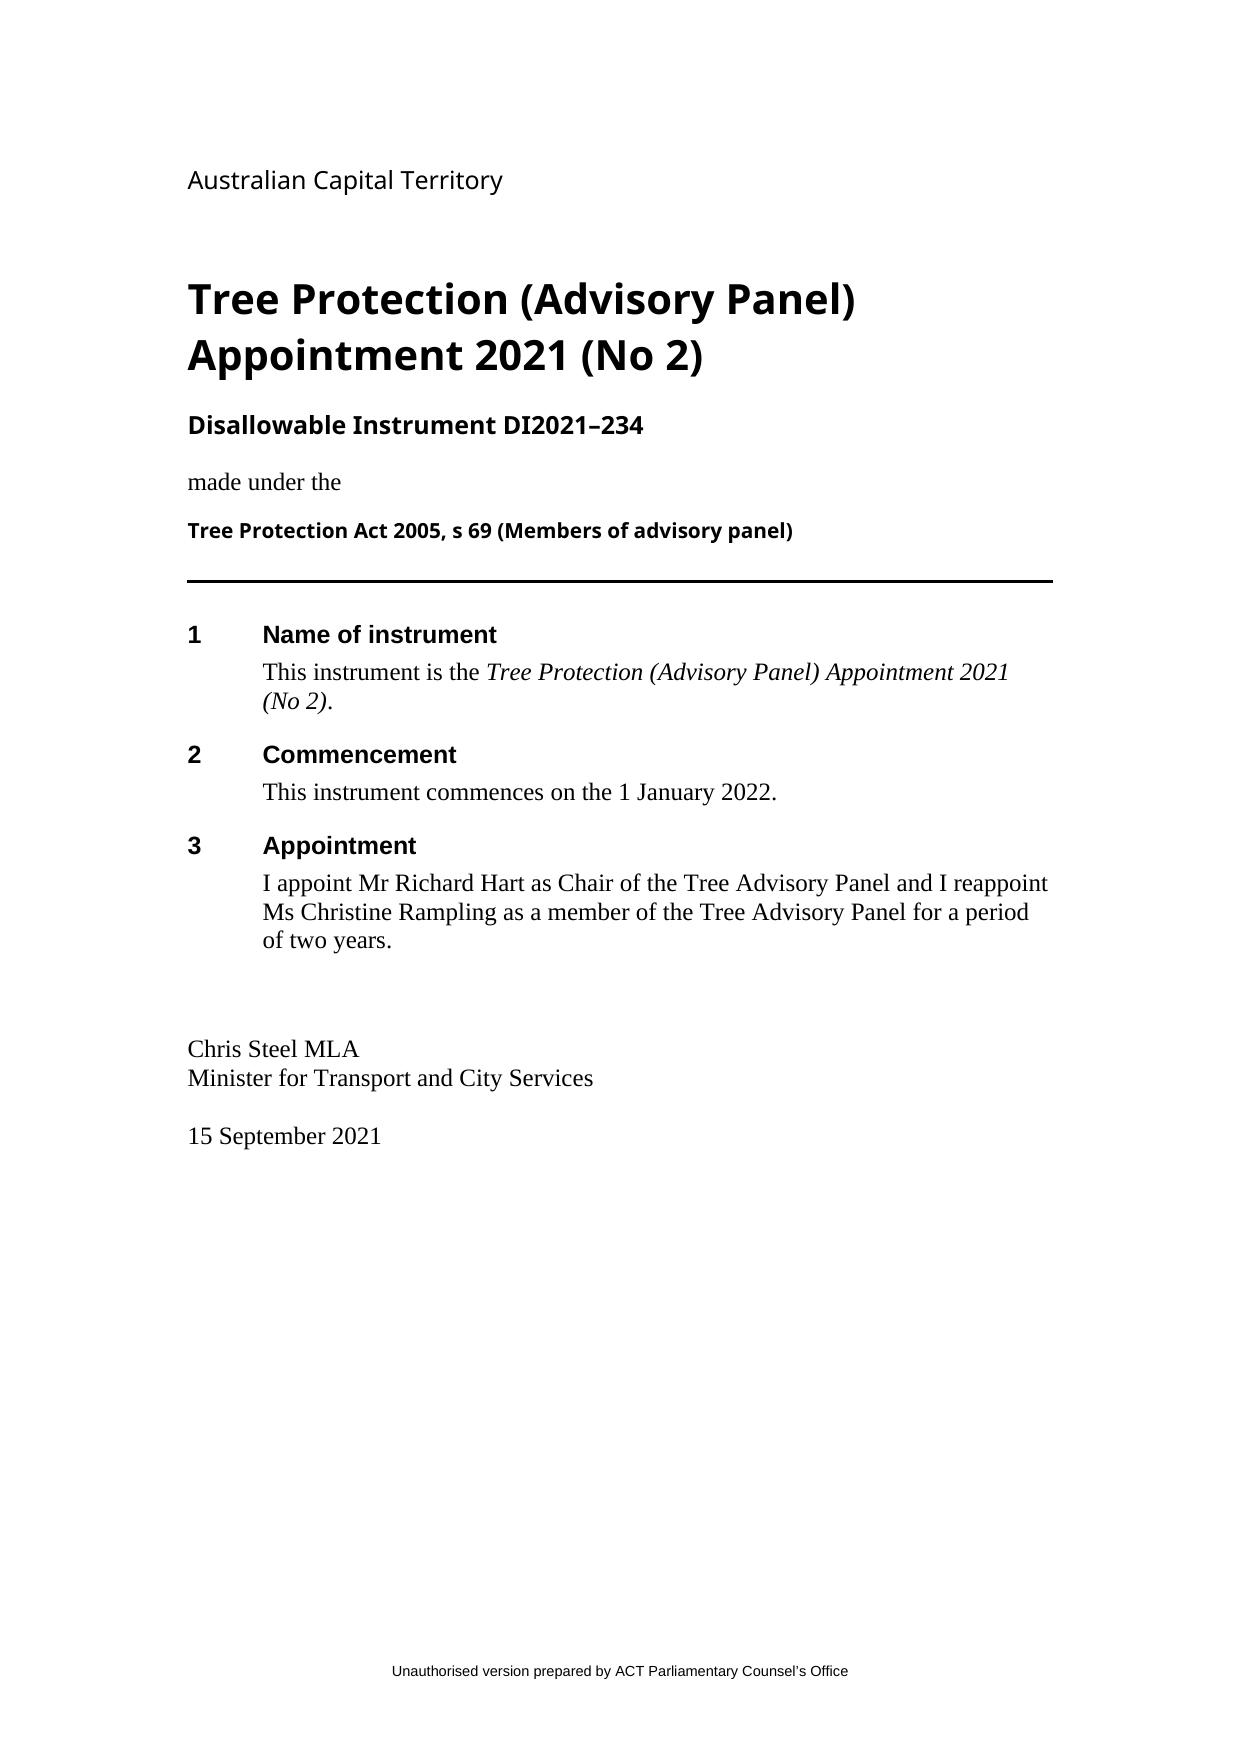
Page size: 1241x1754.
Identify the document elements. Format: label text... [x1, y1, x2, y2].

text Chris Steel MLA [187, 1034, 1053, 1063]
text 15 September 2021 [187, 1121, 1053, 1149]
text This instrument is the Tree Protection (Advisory Panel) Appointment 2021 (No 2). [262, 657, 1053, 715]
title Tree Protection (Advisory Panel) Appointment 2021 (No 2) [187, 269, 1053, 383]
subtitle 2 Commencement [187, 740, 1053, 769]
text Minister for Transport and City Services [187, 1063, 1053, 1092]
subtitle 3 Appointment [187, 831, 1053, 859]
text I appoint Mr Richard Hart as Chair of the Tree Advisory Panel and I reappoint Ms Christine Rampling as a member of the Tree Advisory Panel for a period of two years. [262, 868, 1053, 954]
text This instrument commences on the 1 January 2022. [262, 777, 1053, 806]
subtitle 1 Name of instrument [187, 620, 1053, 649]
text made under the [187, 467, 1053, 496]
text Tree Protection Act 2005, s 69 (Members of advisory panel) [187, 517, 1053, 545]
text Disallowable Instrument DI2021–234 [187, 408, 1053, 442]
